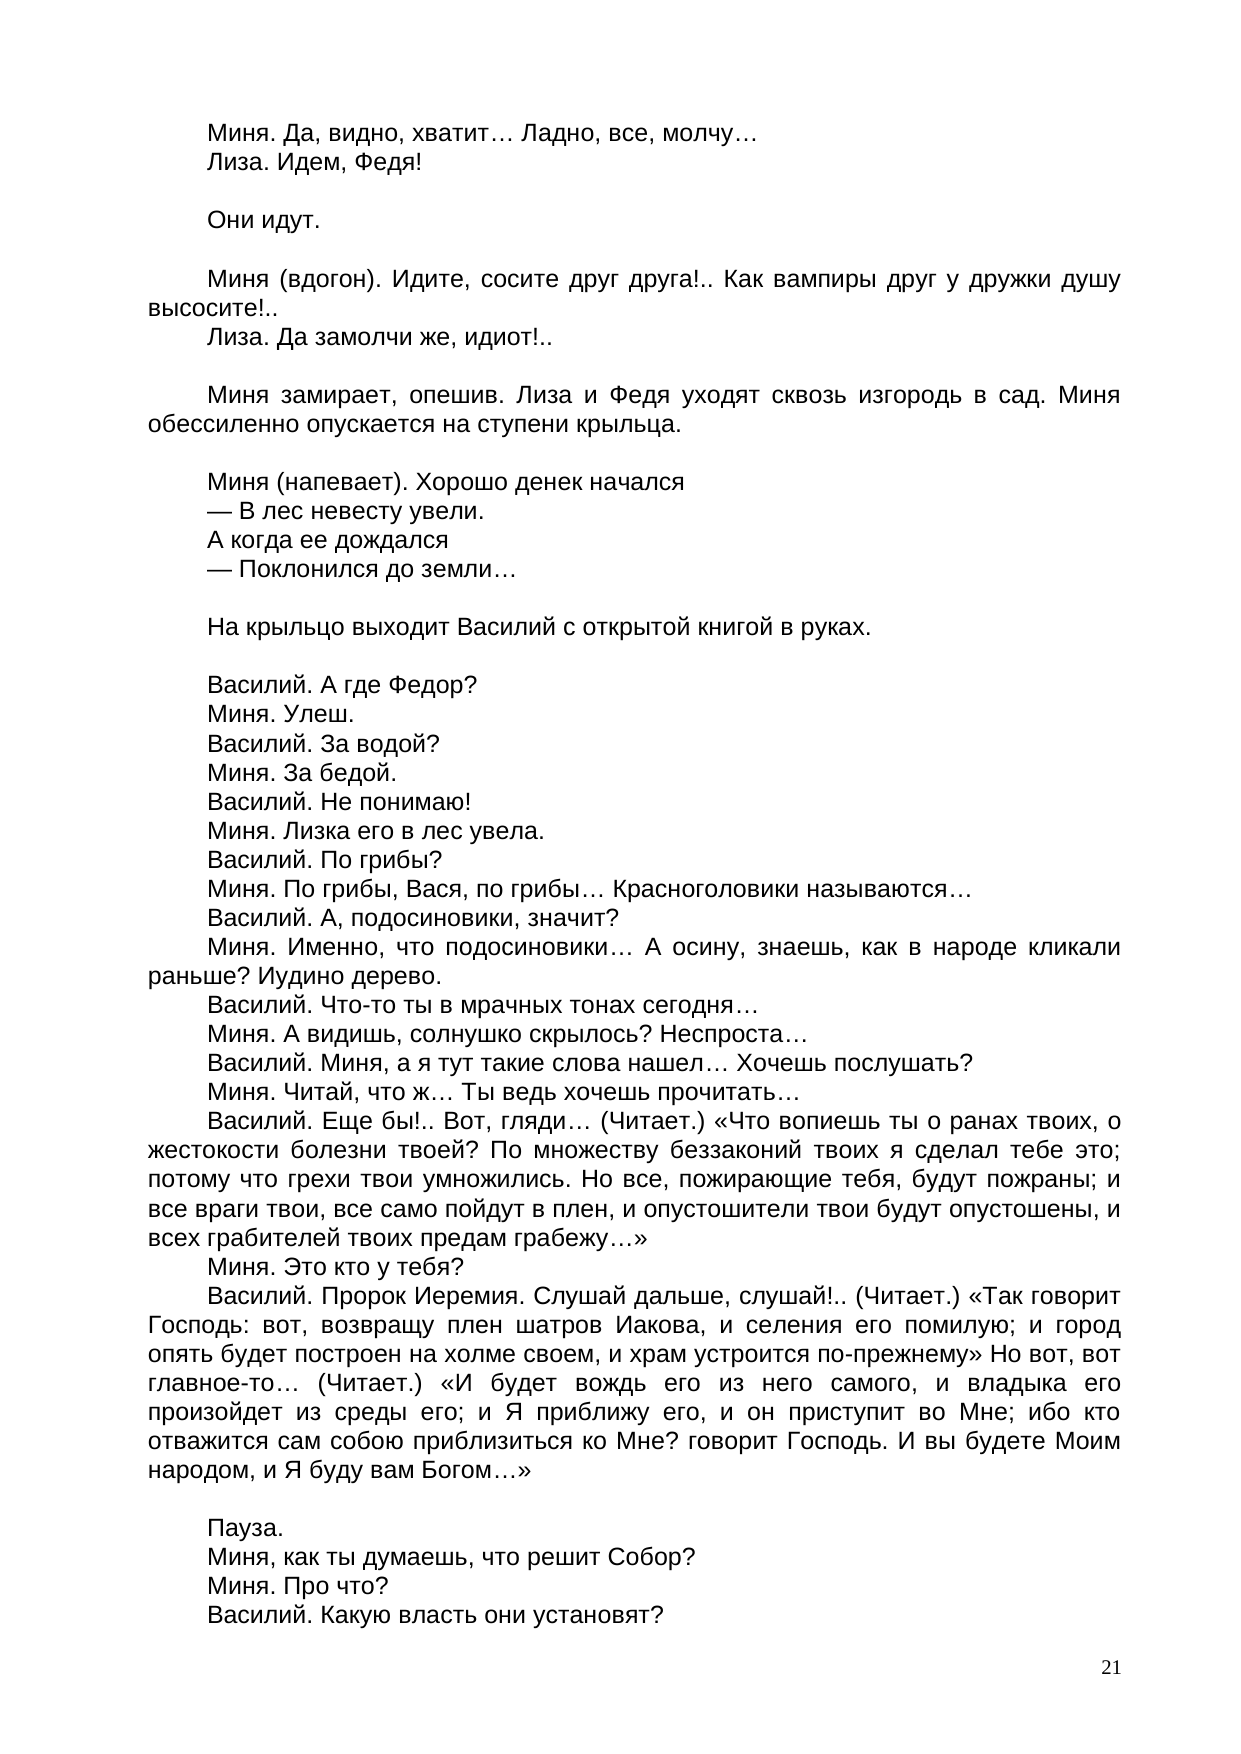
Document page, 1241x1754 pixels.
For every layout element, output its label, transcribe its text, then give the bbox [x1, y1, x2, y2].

text Миня. Лизка его в лес увела. [148, 816, 1122, 845]
text Миня. Это кто у тебя? [148, 1252, 1122, 1281]
text Василий. Миня, а я тут такие слова нашел Хочешь послушать? [148, 1048, 1122, 1077]
text Василий. Пророк Иеремия. Слушай дальше, слушай!.. (Читает.) «Так говорит Господь: вот, возвращу плен шатров Иакова, и селения его помилую; и город опять будет построен на холме своем, и храм устроится по-прежнему» Но вот, вот главное-то (Читает.) «И будет вождь его из него самого, и владыка его произойдет из среды его; и Я приближу его, и он приступит во Мне; ибо кто отважится сам собою приблизиться ко Мне? говорит Господь. И вы будете Моим народом, и Я буду вам Богом» [148, 1281, 1122, 1484]
text На крыльцо выходит Василий с открытой книгой в руках. [148, 612, 1122, 641]
text Лиза. Да замолчи же, идиот!.. [148, 322, 1122, 351]
text А когда ее дождался [148, 525, 1122, 554]
text Миня. По грибы, Вася, по грибы Красноголовики называются [148, 874, 1122, 903]
text Миня. Про что? [148, 1571, 1122, 1600]
text Василий. За водой? [148, 728, 1122, 757]
text Василий. А где Федор? [148, 670, 1122, 699]
text Миня, как ты думаешь, что решит Собор? [148, 1542, 1122, 1571]
text Лиза. Идем, Федя! [148, 147, 1122, 176]
text В лес невесту увели. [148, 496, 1122, 525]
text Василий. А, подосиновики, значит? [148, 903, 1122, 932]
text Миня. Да, видно, хватит Ладно, все, молчу [148, 118, 1122, 147]
text Миня. За бедой. [148, 757, 1122, 787]
text Василий. По грибы? [148, 845, 1122, 874]
text Василий. Не понимаю! [148, 787, 1122, 816]
text Они идут. [148, 205, 1122, 234]
text Миня. Читай, что ж Ты ведь хочешь прочитать [148, 1077, 1122, 1106]
text Миня (вдогон). Идите, сосите друг друга!.. Как вампиры друг у дружки душу высосите!.. [148, 263, 1122, 322]
text Миня. Именно, что подосиновики А осину, знаешь, как в народе кликали раньше? Иудино дерево. [148, 932, 1122, 990]
text Пауза. [148, 1513, 1122, 1542]
text Миня. А видишь, солнушко скрылось? Неспроста [148, 1019, 1122, 1048]
text Миня. Улеш. [148, 699, 1122, 728]
text Василий. Какую власть они установят? [148, 1600, 1122, 1629]
text Василий. Что-то ты в мрачных тонах сегодня [148, 990, 1122, 1019]
text Миня (напевает). Хорошо денек начался [148, 467, 1122, 496]
text Поклонился до земли [148, 554, 1122, 583]
text Миня замирает, опешив. Лиза и Федя уходят сквозь изгородь в сад. Миня обессиленно опускается на ступени крыльца. [148, 380, 1122, 438]
text Василий. Еще бы!.. Вот, гляди (Читает.) «Что вопиешь ты о ранах твоих, о жестокости болезни твоей? По множеству беззаконий твоих я сделал тебе это; потому что грехи твои умножились. Но все, пожирающие тебя, будут пожраны; и все враги твои, все само пойдут в плен, и опустошители твои будут опустошены, и всех грабителей твоих предам грабежу» [148, 1106, 1122, 1252]
